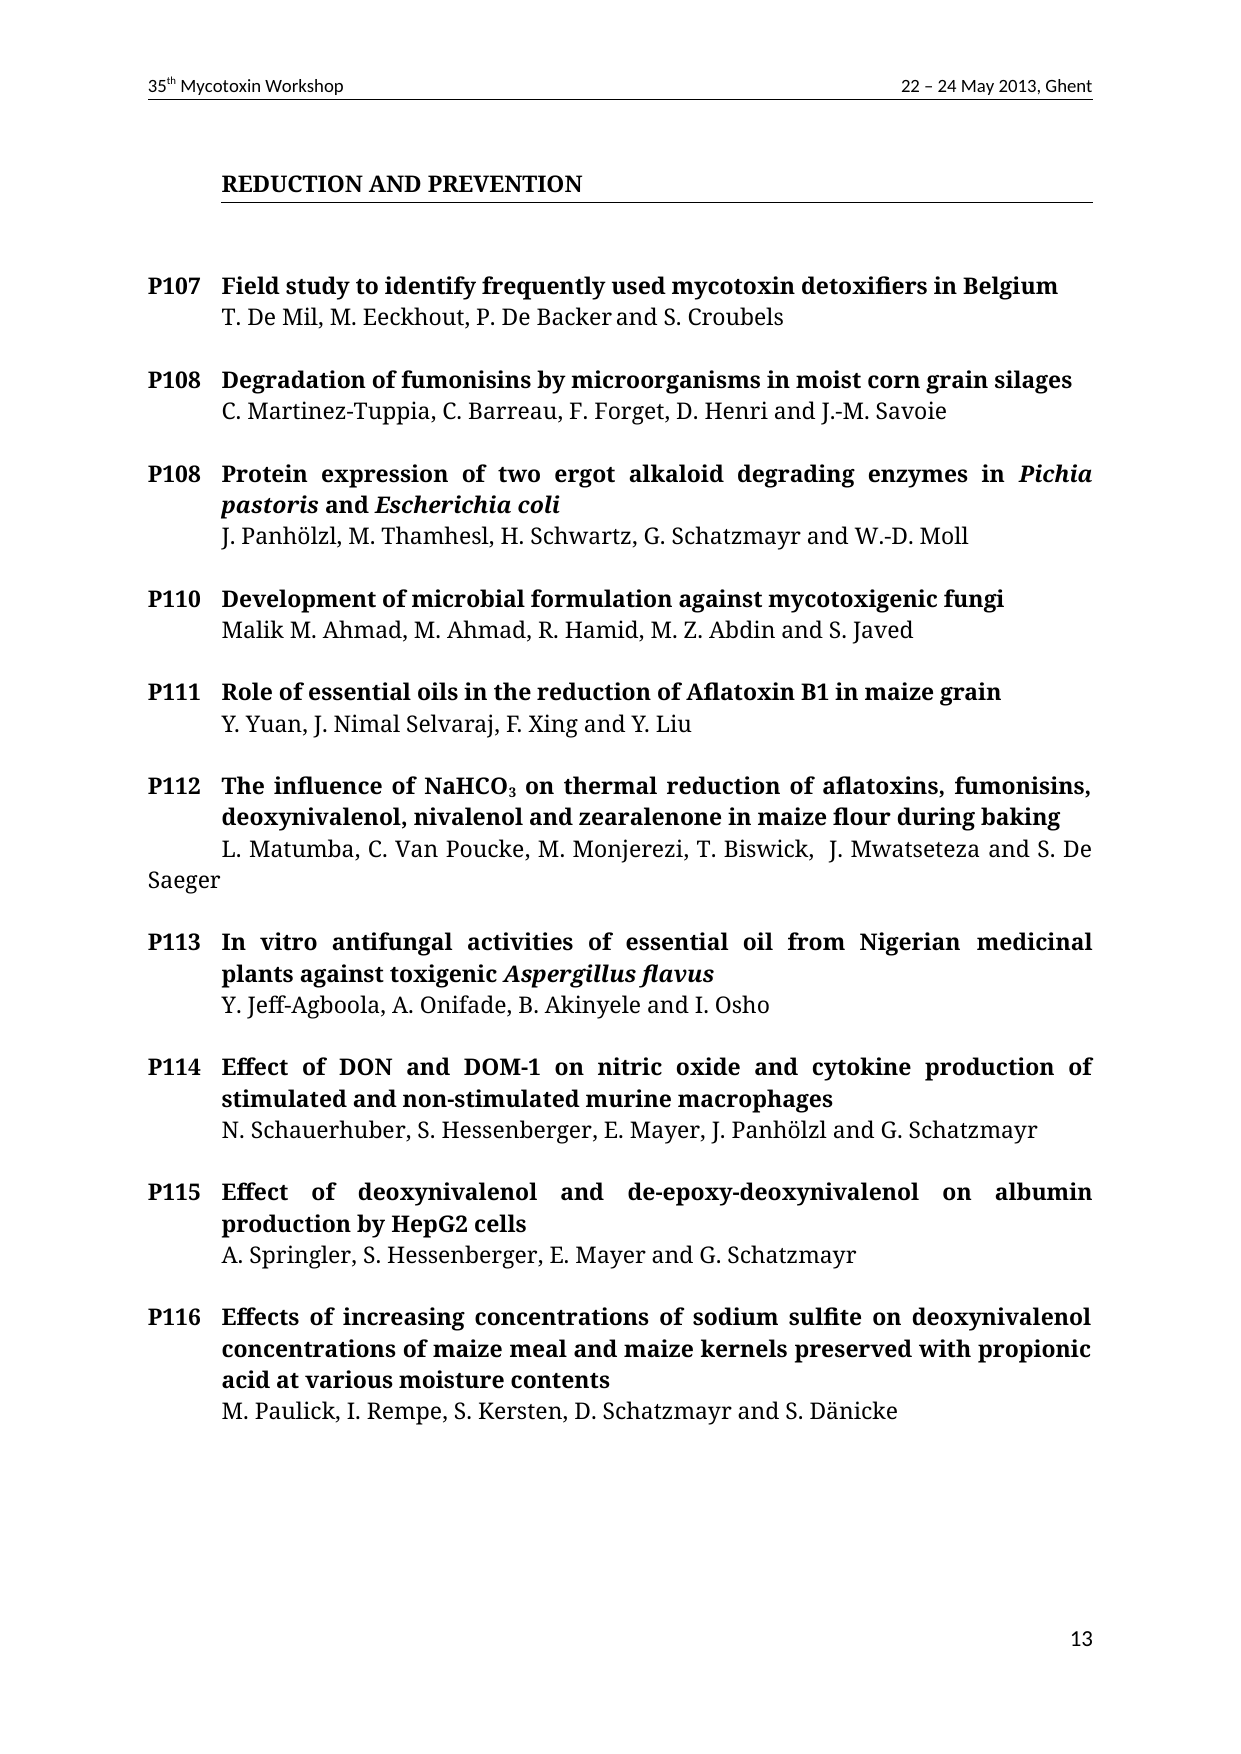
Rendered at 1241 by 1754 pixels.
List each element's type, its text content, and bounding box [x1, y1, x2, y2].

text P116 Effects of increasing concentrations of sodium sulfite on deoxynivalenol concentrations of maize meal and maize kernels preserved with propionic acid at various moisture contents [148, 1301, 1093, 1395]
text P108 Degradation of fumonisins by microorganisms in moist corn grain silages [148, 364, 1093, 395]
text T. De Mil, M. Eeckhout, P. De Backer and S. Croubels [148, 301, 1093, 332]
text C. Martinez-Tuppia, C. Barreau, F. Forget, D. Henri and J.-M. Savoie [148, 395, 1093, 426]
text L. Matumba, C. Van Poucke, M. Monjerezi, T. Biswick, J. Mwatseteza and S. De Saeger [148, 832, 1093, 895]
text Malik M. Ahmad, M. Ahmad, R. Hamid, M. Z. Abdin and S. Javed [148, 614, 1093, 645]
text P107 Field study to identify frequently used mycotoxin detoxifiers in Belgium [148, 270, 1093, 301]
text Y. Jeff-Agboola, A. Onifade, B. Akinyele and I. Osho [148, 989, 1093, 1020]
text P114 Effect of DON and DOM-1 on nitric oxide and cytokine production of stimulated and non-stimulated murine macrophages [148, 1051, 1093, 1114]
text P113 In vitro antifungal activities of essential oil from Nigerian medicinal plants against toxigenic Aspergillus flavus [148, 926, 1093, 989]
text M. Paulick, I. Rempe, S. Kersten, D. Schatzmayr and S. Dänicke [148, 1395, 1093, 1426]
text N. Schauerhuber, S. Hessenberger, E. Mayer, J. Panhölzl and G. Schatzmayr [148, 1114, 1093, 1145]
text P111 Role of essential oils in the reduction of Aflatoxin B1 in maize grain [148, 676, 1093, 707]
text Y. Yuan, J. Nimal Selvaraj, F. Xing and Y. Liu [148, 707, 1093, 739]
text P112 The influence of NaHCO3 on thermal reduction of aflatoxins, fumonisins, deoxynivalenol, nivalenol and zearalenone in maize flour during baking [148, 770, 1093, 832]
subtitle REDUCTION AND PREVENTION [221, 168, 1093, 202]
text P115 Effect of deoxynivalenol and de-epoxy-deoxynivalenol on albumin production by HepG2 cells [148, 1176, 1093, 1239]
text A. Springler, S. Hessenberger, E. Mayer and G. Schatzmayr [148, 1239, 1093, 1270]
text J. Panhölzl, M. Thamhesl, H. Schwartz, G. Schatzmayr and W.-D. Moll [148, 520, 1093, 551]
text P108 Protein expression of two ergot alkaloid degrading enzymes in Pichia pastoris and Escherichia coli [148, 457, 1093, 520]
text P110 Development of microbial formulation against mycotoxigenic fungi [148, 582, 1093, 614]
